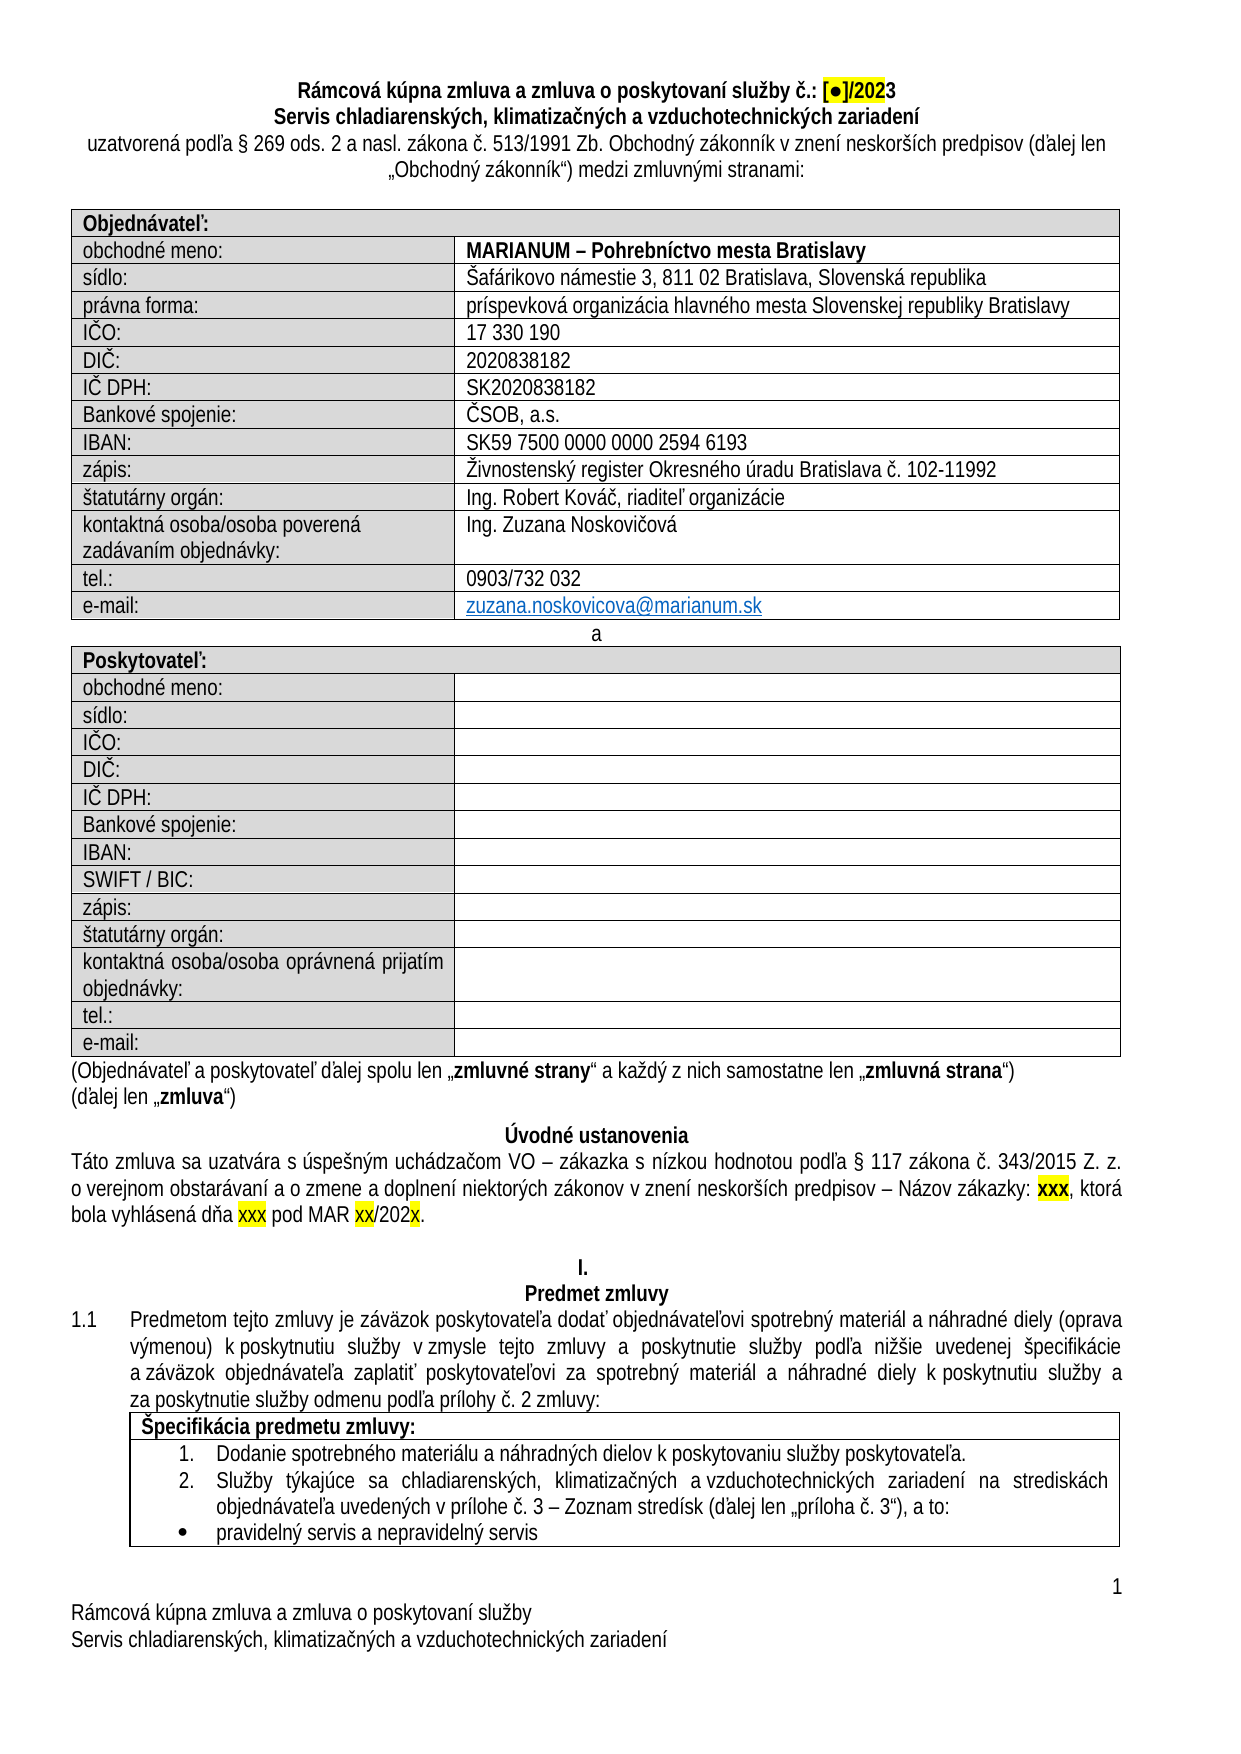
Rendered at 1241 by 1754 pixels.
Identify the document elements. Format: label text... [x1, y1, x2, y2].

table_cell [455, 866, 1120, 892]
text Servis chladiarenských, klimatizačných a vzduchotechnických zariadení [71, 103, 1122, 129]
table_cell tel.: [72, 1002, 454, 1028]
table_cell [455, 839, 1120, 865]
text uzatvorená podľa § 269 ods. 2 a nasl. zákona č. 513/1991 Zb. Obchodný zákonník v znení neskorších predpisov (ďalej len „Obchodný zákonník“) medzi zmluvnými stranami: [71, 129, 1122, 182]
table_cell DIČ: [72, 756, 454, 783]
table_cell Živnostenský register Okresného úradu Bratislava č. 102-11992 [455, 456, 1119, 482]
text (Objednávateľ a poskytovateľ ďalej spolu len „zmluvné strany“ a každý z nich samostatne len „zmluvná strana“) [71, 1057, 1122, 1083]
list Predmetom tejto zmluvy je záväzok poskytovateľa dodať objednávateľovi spotrebný materiál a náhradné diely (oprava výmenou) k poskytnutiu služby v zmysle tejto zmluvy a poskytnutie služby podľa nižšie uvedenej špecifikácie a záväzok objednávateľa zaplatiť poskytovateľovi za spotrebný materiál a náhradné diely k poskytnutiu služby a za poskytnutie služby odmenu podľa prílohy č. 2 zmluvy: [71, 1306, 1122, 1412]
text Táto zmluva sa uzatvára s úspešným uchádzačom VO – zákazka s nízkou hodnotou podľa § 117 zákona č. 343/2015 Z. z. o verejnom obstarávaní a o zmene a doplnení niektorých zákonov v znení neskorších predpisov – Názov zákazky: xxx, ktorá bola vyhlásená dňa xxx pod MAR xx/202x. [71, 1148, 1122, 1227]
table_cell Šafárikovo námestie 3, 811 02 Bratislava, Slovenská republika [455, 264, 1119, 291]
table_cell Bankové spojenie: [72, 401, 454, 428]
table_cell tel.: [72, 565, 454, 591]
table_cell IČO: [72, 319, 454, 346]
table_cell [131, 1440, 1119, 1546]
table_cell 17 330 190 [455, 319, 1119, 346]
table_cell [455, 948, 1120, 1001]
table_cell [455, 1029, 1120, 1056]
table_header Špecifikácia predmetu zmluvy: [131, 1413, 1119, 1439]
table_cell štatutárny orgán: [72, 921, 454, 947]
table_cell Bankové spojenie: [72, 811, 454, 838]
text Predmet zmluvy [71, 1280, 1122, 1306]
table_cell SWIFT / BIC: [72, 866, 454, 892]
table_cell Ing. Robert Kováč, riaditeľ organizácie [455, 484, 1119, 510]
table_cell e-mail: [72, 592, 454, 618]
table_cell DIČ: [72, 347, 454, 373]
text Úvodné ustanovenia [71, 1122, 1122, 1148]
table_cell obchodné meno: [72, 674, 454, 701]
table_cell [455, 674, 1120, 701]
table_cell [455, 729, 1120, 755]
table_cell príspevková organizácia hlavného mesta Slovenskej republiky Bratislavy [455, 292, 1119, 318]
table_cell obchodné meno: [72, 237, 454, 263]
table_cell [455, 1002, 1120, 1028]
table_cell [455, 921, 1120, 947]
table_cell SK2020838182 [455, 374, 1119, 400]
table_cell [455, 702, 1120, 728]
table_cell zuzana.noskovicova@marianum.sk [455, 592, 1119, 618]
table_cell zápis: [72, 456, 454, 482]
table_cell [455, 894, 1120, 920]
table_cell právna forma: [72, 292, 454, 318]
table_cell Ing. Zuzana Noskovičová [455, 511, 1119, 564]
table_cell kontaktná osoba/osoba poverená zadávaním objednávky: [72, 511, 454, 564]
table_cell 0903/732 032 [455, 565, 1119, 591]
table_cell sídlo: [72, 702, 454, 728]
table_cell SK59 7500 0000 0000 2594 6193 [455, 429, 1119, 455]
text (ďalej len „zmluva“) [71, 1083, 1122, 1109]
table_cell IČ DPH: [72, 784, 454, 810]
table_cell MARIANUM – Pohrebníctvo mesta Bratislavy [455, 237, 1119, 263]
table_cell [455, 784, 1120, 810]
text Rámcová kúpna zmluva a zmluva o poskytovaní služby č.: [●]/2023 [71, 77, 823, 103]
table_cell IBAN: [72, 839, 454, 865]
table_cell IČ DPH: [72, 374, 454, 400]
table_cell zápis: [72, 894, 454, 920]
table_cell [455, 756, 1120, 783]
table_cell štatutárny orgán: [72, 484, 454, 510]
table_cell 2020838182 [455, 347, 1119, 373]
text Rámcová kúpna zmluva a zmluva o poskytovaní služby č.: [●]/2023 [885, 77, 1122, 103]
table_cell [455, 811, 1120, 838]
table_cell sídlo: [72, 264, 454, 291]
table_cell kontaktná osoba/osoba oprávnená prijatím objednávky: [72, 948, 454, 1001]
table_cell IČO: [72, 729, 454, 755]
table_header Poskytovateľ: [72, 647, 1120, 673]
table_cell IBAN: [72, 429, 454, 455]
table_header Objednávateľ: [72, 210, 1119, 236]
table_cell e-mail: [72, 1029, 454, 1056]
text a [71, 619, 1122, 646]
table_cell ČSOB, a.s. [455, 401, 1119, 428]
